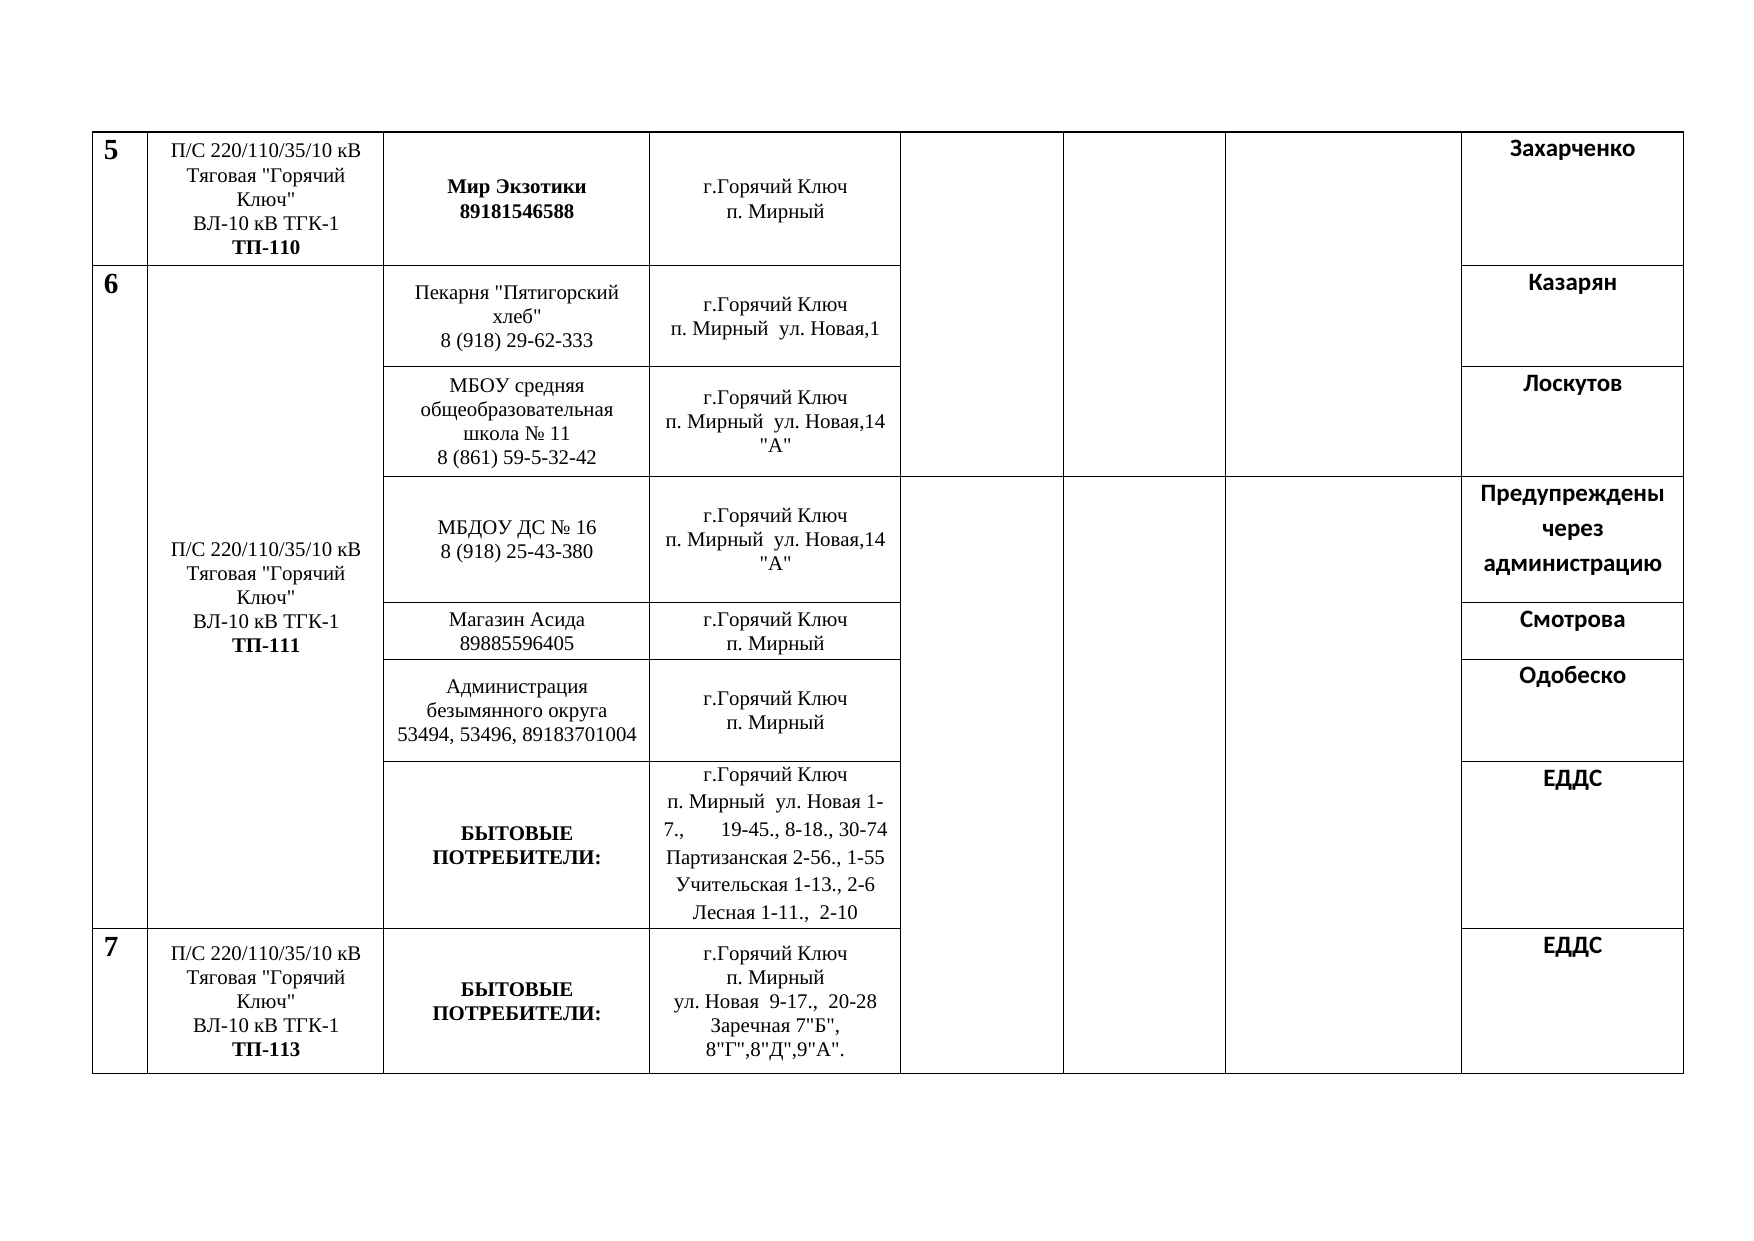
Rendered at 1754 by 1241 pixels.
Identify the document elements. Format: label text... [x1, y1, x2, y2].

table_cell БЫТОВЫЕ ПОТРЕБИТЕЛИ: [384, 929, 649, 1072]
table_cell [1226, 477, 1461, 1072]
table_cell г.Горячий Ключ п. Мирный [650, 603, 900, 658]
table_cell г.Горячий Ключ п. Мирный ул. Новая 9-17., 20-28 Заречная 7"Б", 8"Г",8"Д",9"А". [650, 929, 900, 1072]
table_cell ЕДДС [1462, 762, 1683, 928]
table_cell Предупреждены через администрацию [1462, 477, 1683, 602]
table_cell г.Горячий Ключ п. Мирный ул. Новая,14 "А" [650, 477, 900, 602]
table_cell П/С 220/110/35/10 кВ Тяговая "Горячий Ключ" ВЛ-10 кВ ТГК-1 ТП-110 [148, 133, 383, 265]
table_cell ЕДДС [1462, 929, 1683, 1072]
table_cell г.Горячий Ключ п. Мирный ул. Новая,14 "А" [650, 367, 900, 476]
table_cell г.Горячий Ключ п. Мирный ул. Новая 1-7., 19-45., 8-18., 30-74 Партизанская 2-56., 1-55 Учительская 1-13., 2-6 Лесная 1-11., 2-10 [650, 762, 900, 928]
table_cell МБДОУ ДС № 16 8 (918) 25-43-380 [384, 477, 649, 602]
table_cell Мир Экзотики 89181546588 [384, 133, 649, 265]
table_cell Казарян [1462, 266, 1683, 366]
table_cell Лоскутов [1462, 367, 1683, 476]
table_cell г.Горячий Ключ п. Мирный ул. Новая,1 [650, 266, 900, 366]
table_cell Одобеско [1462, 660, 1683, 761]
table_cell [901, 477, 1063, 1072]
table_cell МБОУ средняя общеобразовательная школа № 11 8 (861) 59-5-32-42 [384, 367, 649, 476]
table_cell П/С 220/110/35/10 кВ Тяговая "Горячий Ключ" ВЛ-10 кВ ТГК-1 ТП-111 [148, 266, 383, 928]
table_cell Пекарня "Пятигорский хлеб" 8 (918) 29-62-333 [384, 266, 649, 366]
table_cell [148, 929, 383, 1072]
table_cell Магазин Асида 89885596405 [384, 603, 649, 658]
table_cell БЫТОВЫЕ ПОТРЕБИТЕЛИ: [384, 762, 649, 928]
table_cell Смотрова [1462, 603, 1683, 658]
table_cell 6 [93, 266, 147, 928]
table_cell г.Горячий Ключ п. Мирный [650, 660, 900, 761]
table_cell Администрация безымянного округа 53494, 53496, 89183701004 [384, 660, 649, 761]
table_cell 5 [93, 133, 147, 265]
table_cell 7 [93, 929, 147, 1072]
table_cell [1064, 477, 1225, 1072]
table_cell г.Горячий Ключ п. Мирный [650, 133, 900, 265]
table_cell Захарченко [1462, 133, 1683, 265]
